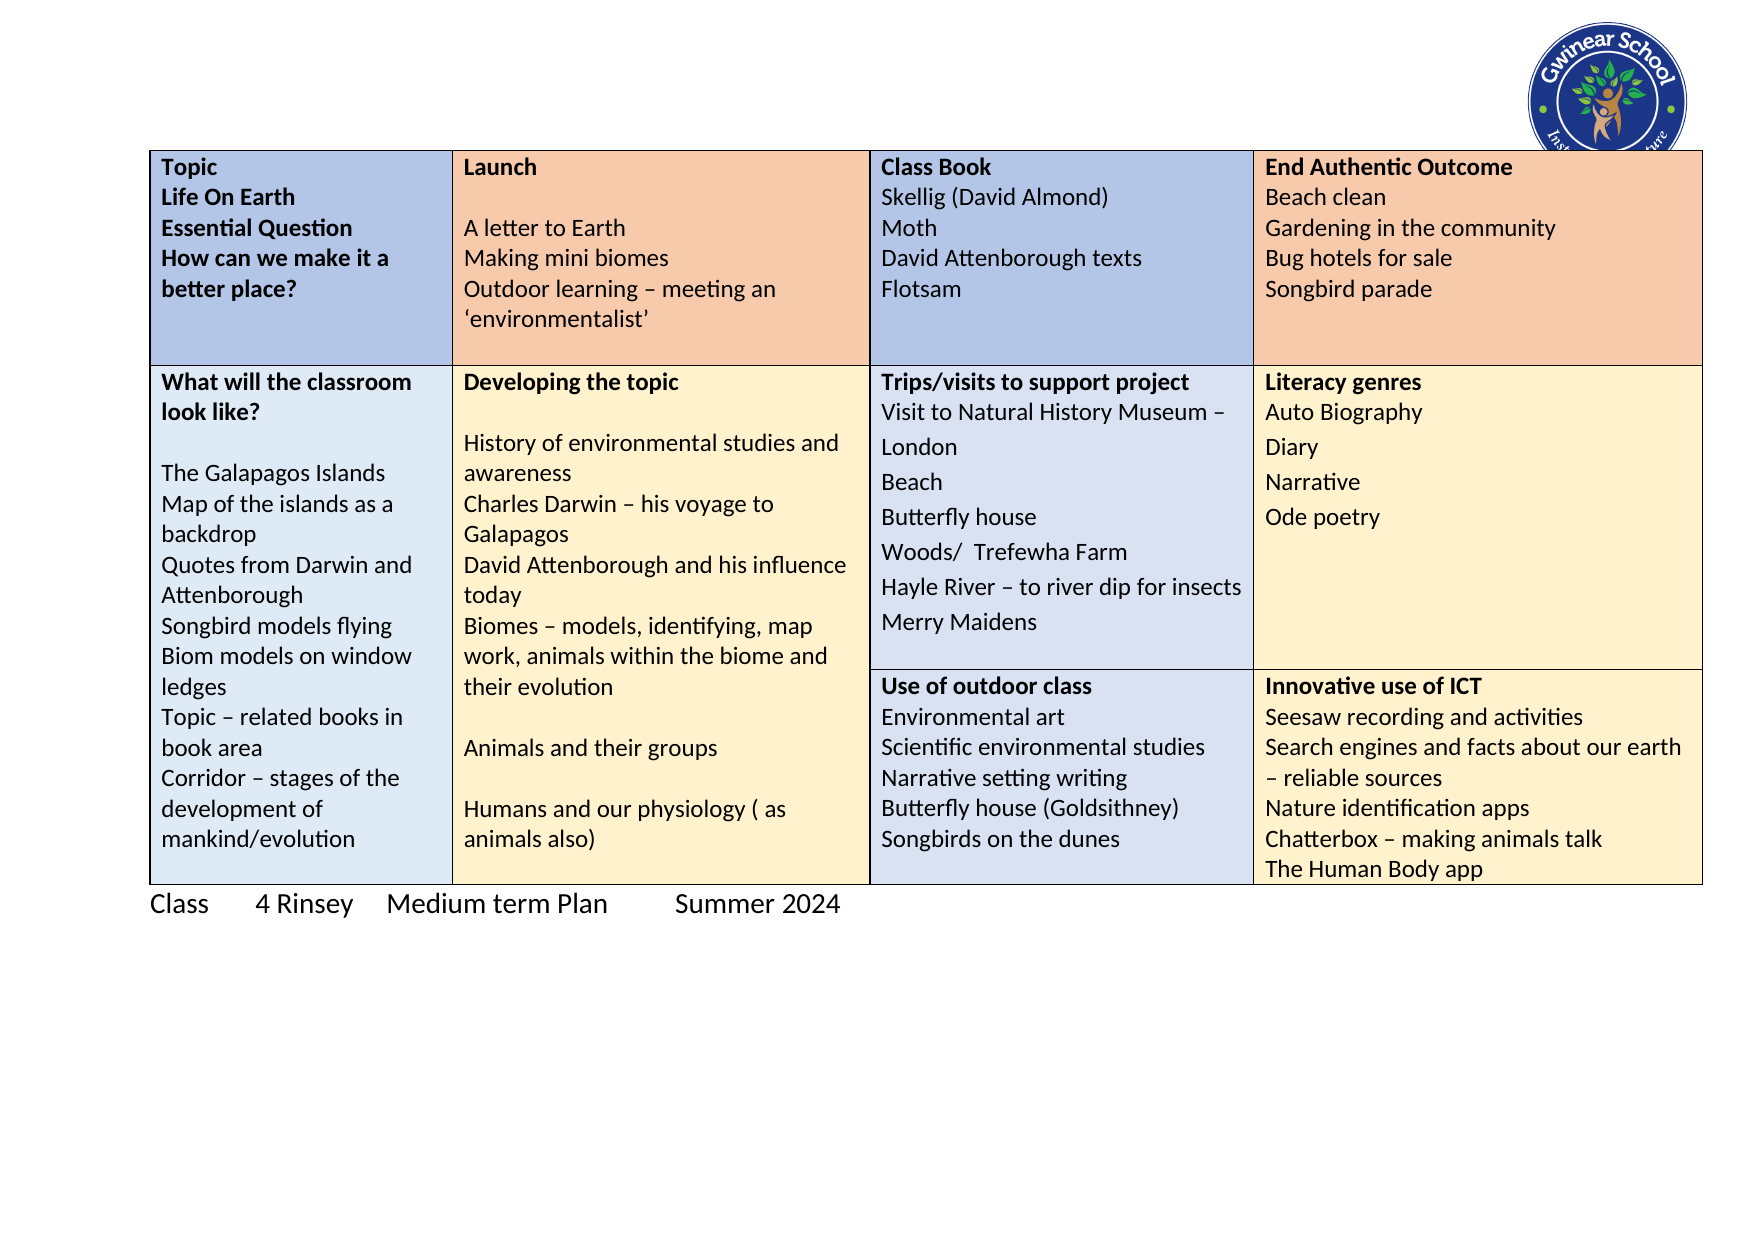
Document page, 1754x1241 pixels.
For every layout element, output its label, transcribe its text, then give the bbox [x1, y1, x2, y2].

table_cell Trips/visits to support project Visit to Natural History Museum – London Beach Butterfly house Woods/ Trefewha Farm Hayle River – to river dip for insects Merry Maidens [871, 366, 1253, 669]
table_header Class Book Skellig (David Almond) Moth David Attenborough texts Flotsam [871, 151, 1253, 365]
table_cell Use of outdoor class Environmental art Scientific environmental studies Narrative setting writing Butterfly house (Goldsithney) Songbirds on the dunes [871, 670, 1253, 884]
table_cell Literacy genres Auto Biography Diary Narrative Ode poetry [1254, 366, 1702, 669]
table_header Topic Life On Earth Essential Question How can we make it a better place? [151, 151, 452, 365]
table_header Launch A letter to Earth Making mini biomes Outdoor learning – meeting an ‘environmentalist’ [453, 151, 869, 365]
table_header End Authentic Outcome Beach clean Gardening in the community Bug hotels for sale Songbird parade [1254, 151, 1702, 365]
table_cell What will the classroom look like? The Galapagos Islands Map of the islands as a backdrop Quotes from Darwin and Attenborough Songbird models flying Biom models on window ledges Topic – related books in book area Corridor – stages of the development of mankind/evolution [151, 366, 452, 884]
table_cell Developing the topic History of environmental studies and awareness Charles Darwin – his voyage to Galapagos David Attenborough and his influence today Biomes – models, identifying, map work, animals within the biome and their evolution Animals and their groups Humans and our physiology ( as animals also) [453, 366, 869, 884]
picture [1523, 18, 1692, 150]
table_cell Innovative use of ICT Seesaw recording and activities Search engines and facts about our earth – reliable sources Nature identification apps Chatterbox – making animals talk The Human Body app [1254, 670, 1702, 884]
text Class 4 Rinsey Medium term Plan Summer 2024 [150, 885, 1604, 921]
